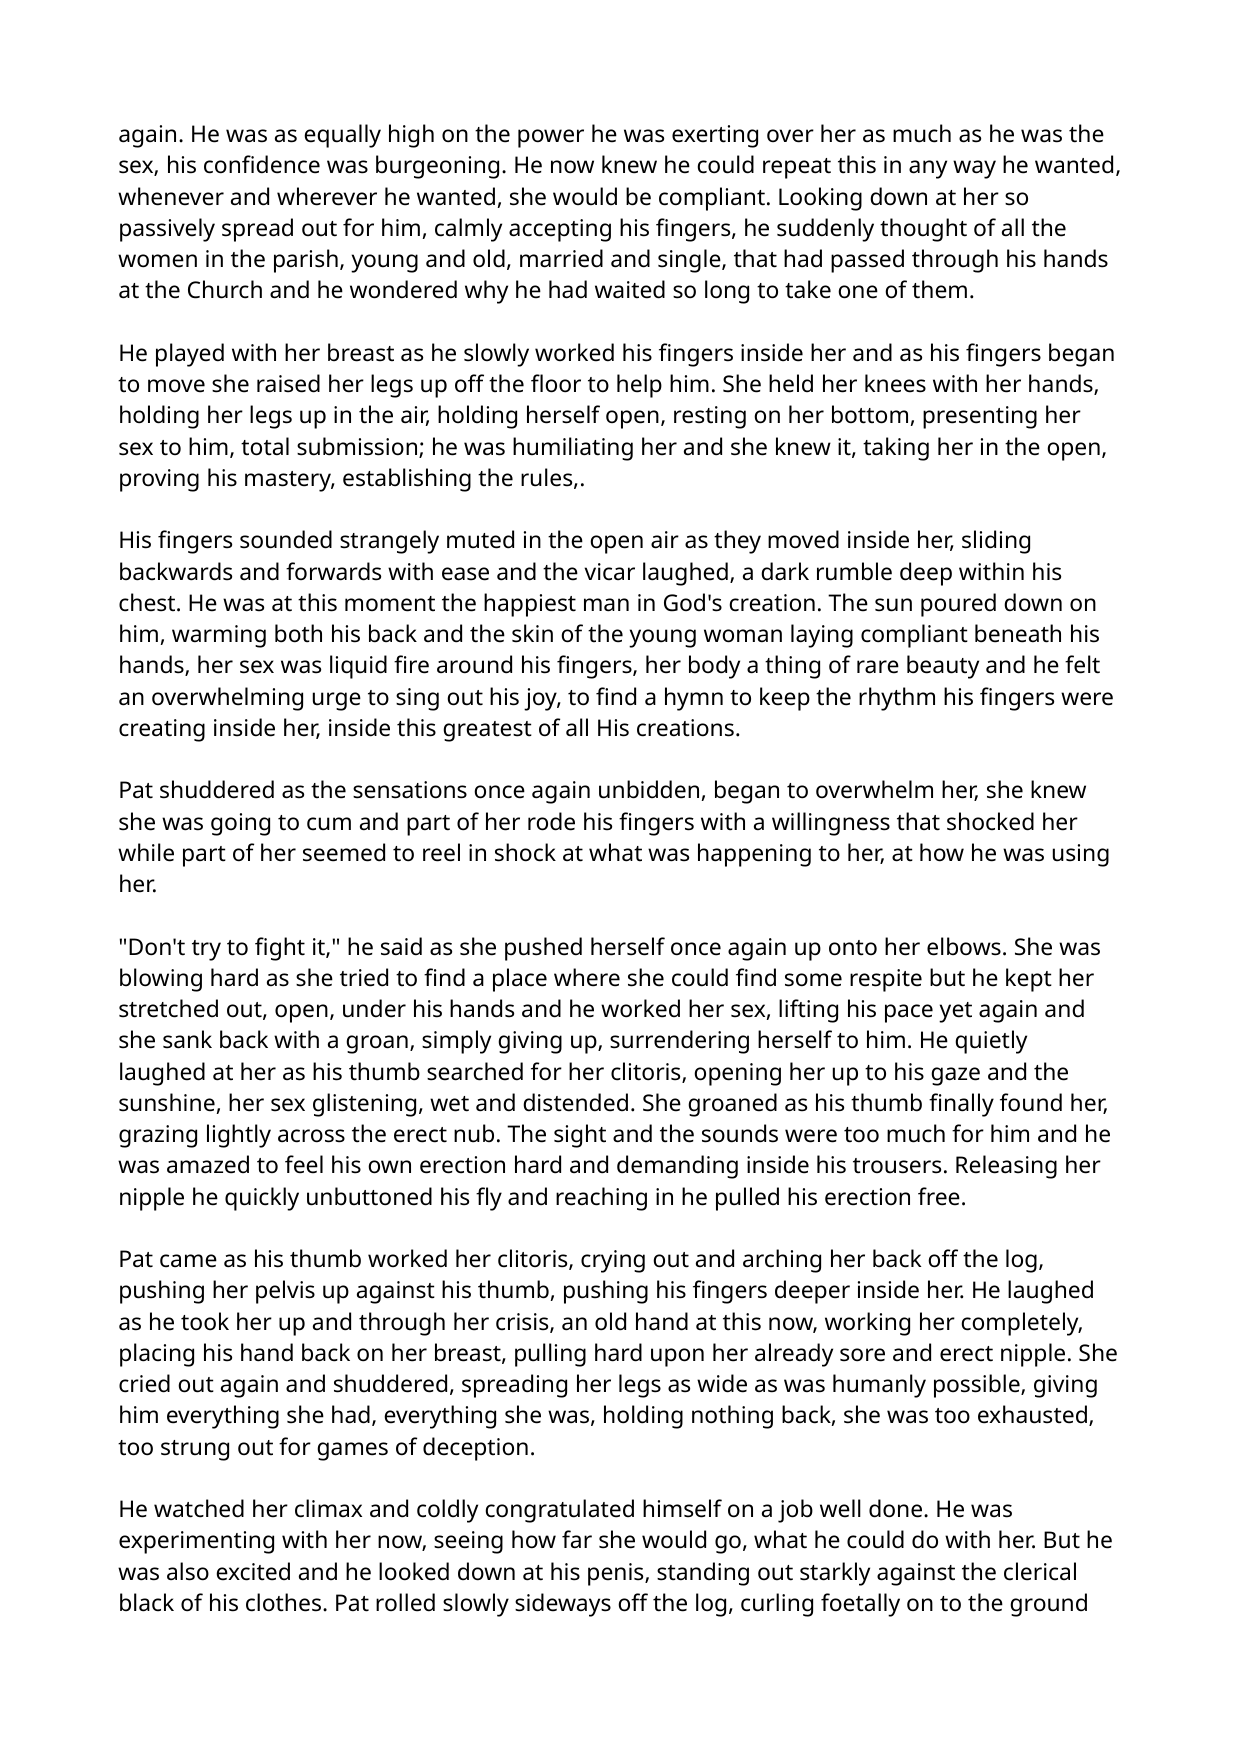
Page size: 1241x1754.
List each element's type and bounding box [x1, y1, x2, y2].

text [118, 118, 1122, 1618]
